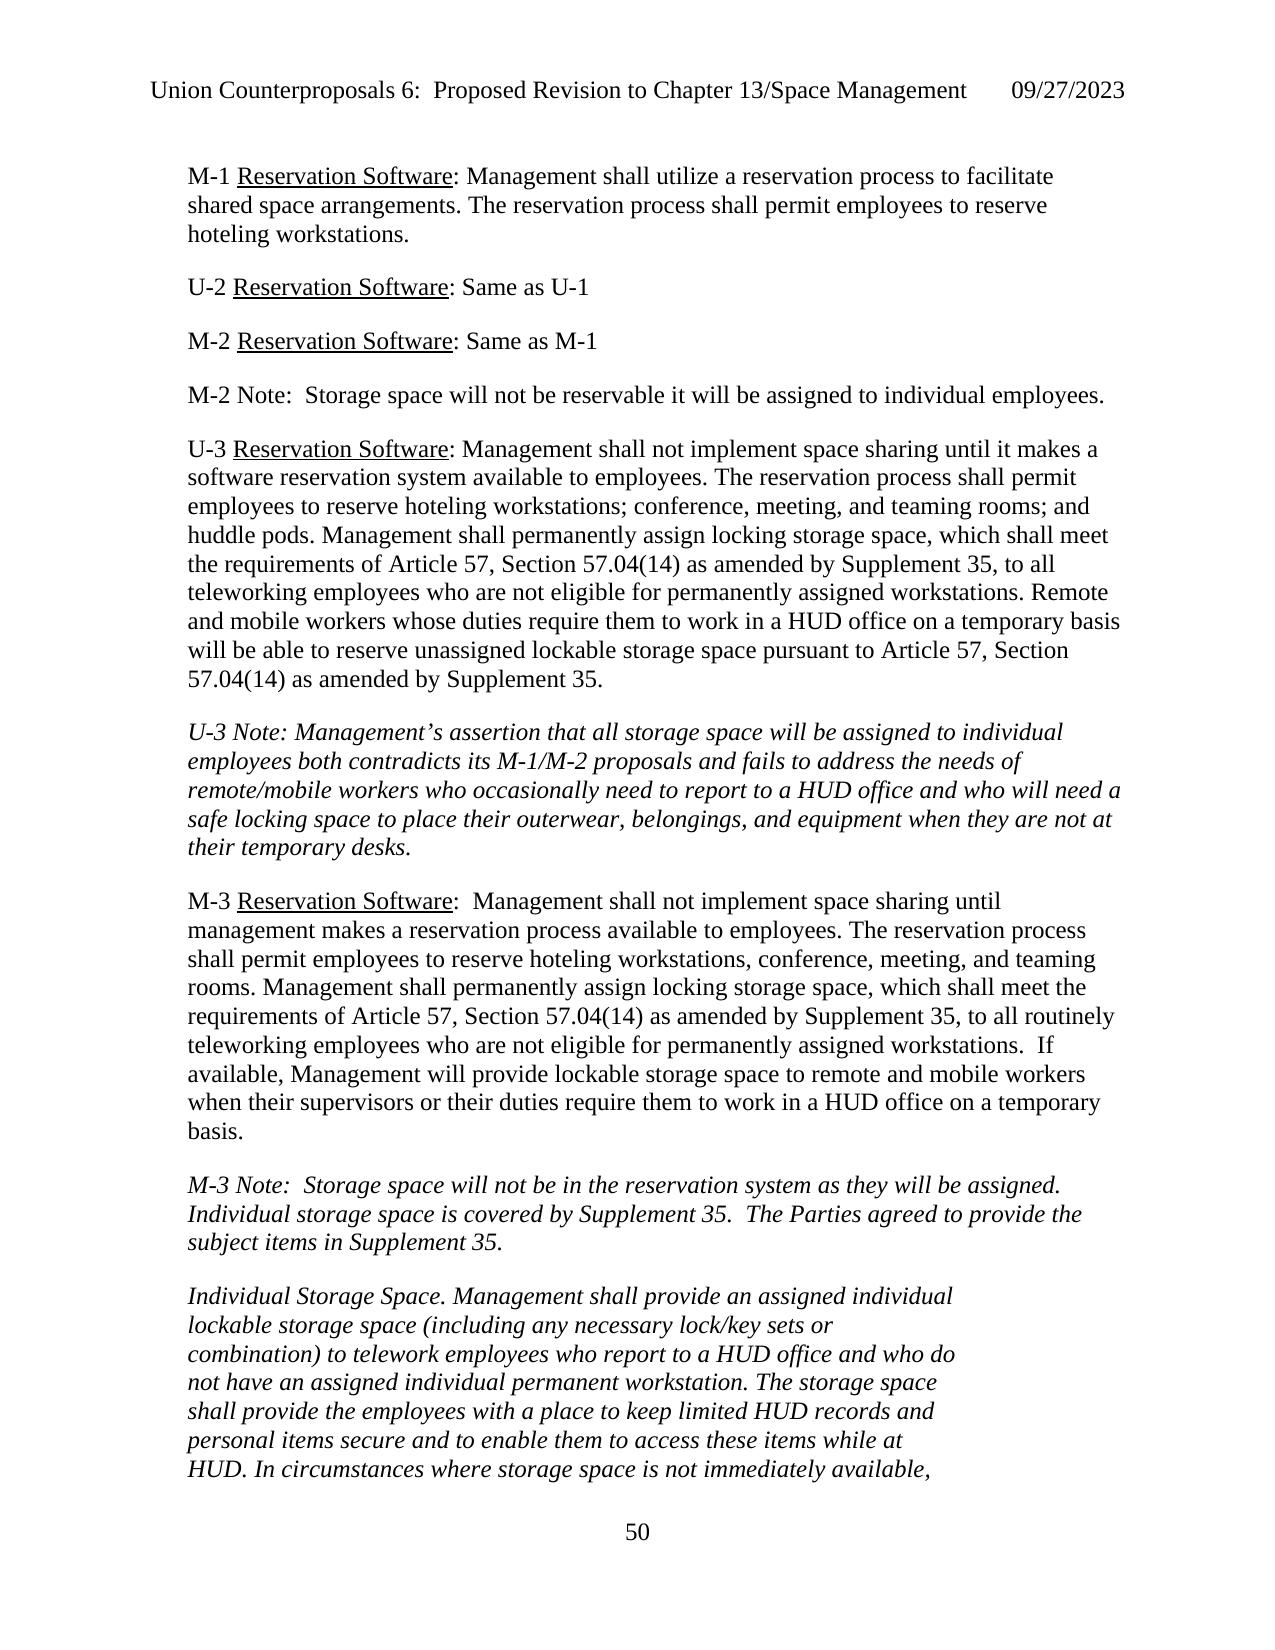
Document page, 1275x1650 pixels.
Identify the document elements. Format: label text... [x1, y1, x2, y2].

text M-2 Reservation Software: Same as M-1 [187, 326, 1125, 355]
text not have an assigned individual permanent workstation. The storage space [187, 1367, 1125, 1396]
text HUD. In circumstances where storage space is not immediately available, [187, 1454, 1125, 1482]
text Individual Storage Space. Management shall provide an assigned individual [187, 1281, 1125, 1310]
text M-1 Reservation Software: Management shall utilize a reservation process to facilitate shared space arrangements. The reservation process shall permit employees to reserve hoteling workstations. [187, 161, 1125, 247]
text combination) to telework employees who report to a HUD office and who do [187, 1339, 1125, 1367]
text U-2 Reservation Software: Same as U-1 [187, 272, 1125, 301]
text M-2 Note: Storage space will not be reservable it will be assigned to individual employees. [187, 380, 1125, 409]
text U-3 Note: Management’s assertion that all storage space will be assigned to individual employees both contradicts its M-1/M-2 proposals and fails to address the needs of remote/mobile workers who occasionally need to report to a HUD office and who will need a safe locking space to place their outerwear, belongings, and equipment when they are not at their temporary desks. [187, 717, 1125, 861]
text personal items secure and to enable them to access these items while at [187, 1425, 1125, 1454]
text shall provide the employees with a place to keep limited HUD records and [187, 1396, 1125, 1425]
text M-3 Note: Storage space will not be in the reservation system as they will be assigned. Individual storage space is covered by Supplement 35. The Parties agreed to provide the subject items in Supplement 35. [187, 1170, 1125, 1256]
text M-3 Reservation Software: Management shall not implement space sharing until management makes a reservation process available to employees. The reservation process shall permit employees to reserve hoteling workstations, conference, meeting, and teaming rooms. Management shall permanently assign locking storage space, which shall meet the requirements of Article 57, Section 57.04(14) as amended by Supplement 35, to all routinely teleworking employees who are not eligible for permanently assigned workstations. If available, Management will provide lockable storage space to remote and mobile workers when their supervisors or their duties require them to work in a HUD office on a temporary basis. [187, 886, 1125, 1145]
text lockable storage space (including any necessary lock/key sets or [187, 1310, 1125, 1339]
text U-3 Reservation Software: Management shall not implement space sharing until it makes a software reservation system available to employees. The reservation process shall permit employees to reserve hoteling workstations; conference, meeting, and teaming rooms; and huddle pods. Management shall permanently assign locking storage space, which shall meet the requirements of Article 57, Section 57.04(14) as amended by Supplement 35, to all teleworking employees who are not eligible for permanently assigned workstations. Remote and mobile workers whose duties require them to work in a HUD office on a temporary basis will be able to reserve unassigned lockable storage space pursuant to Article 57, Section 57.04(14) as amended by Supplement 35. [187, 434, 1125, 692]
